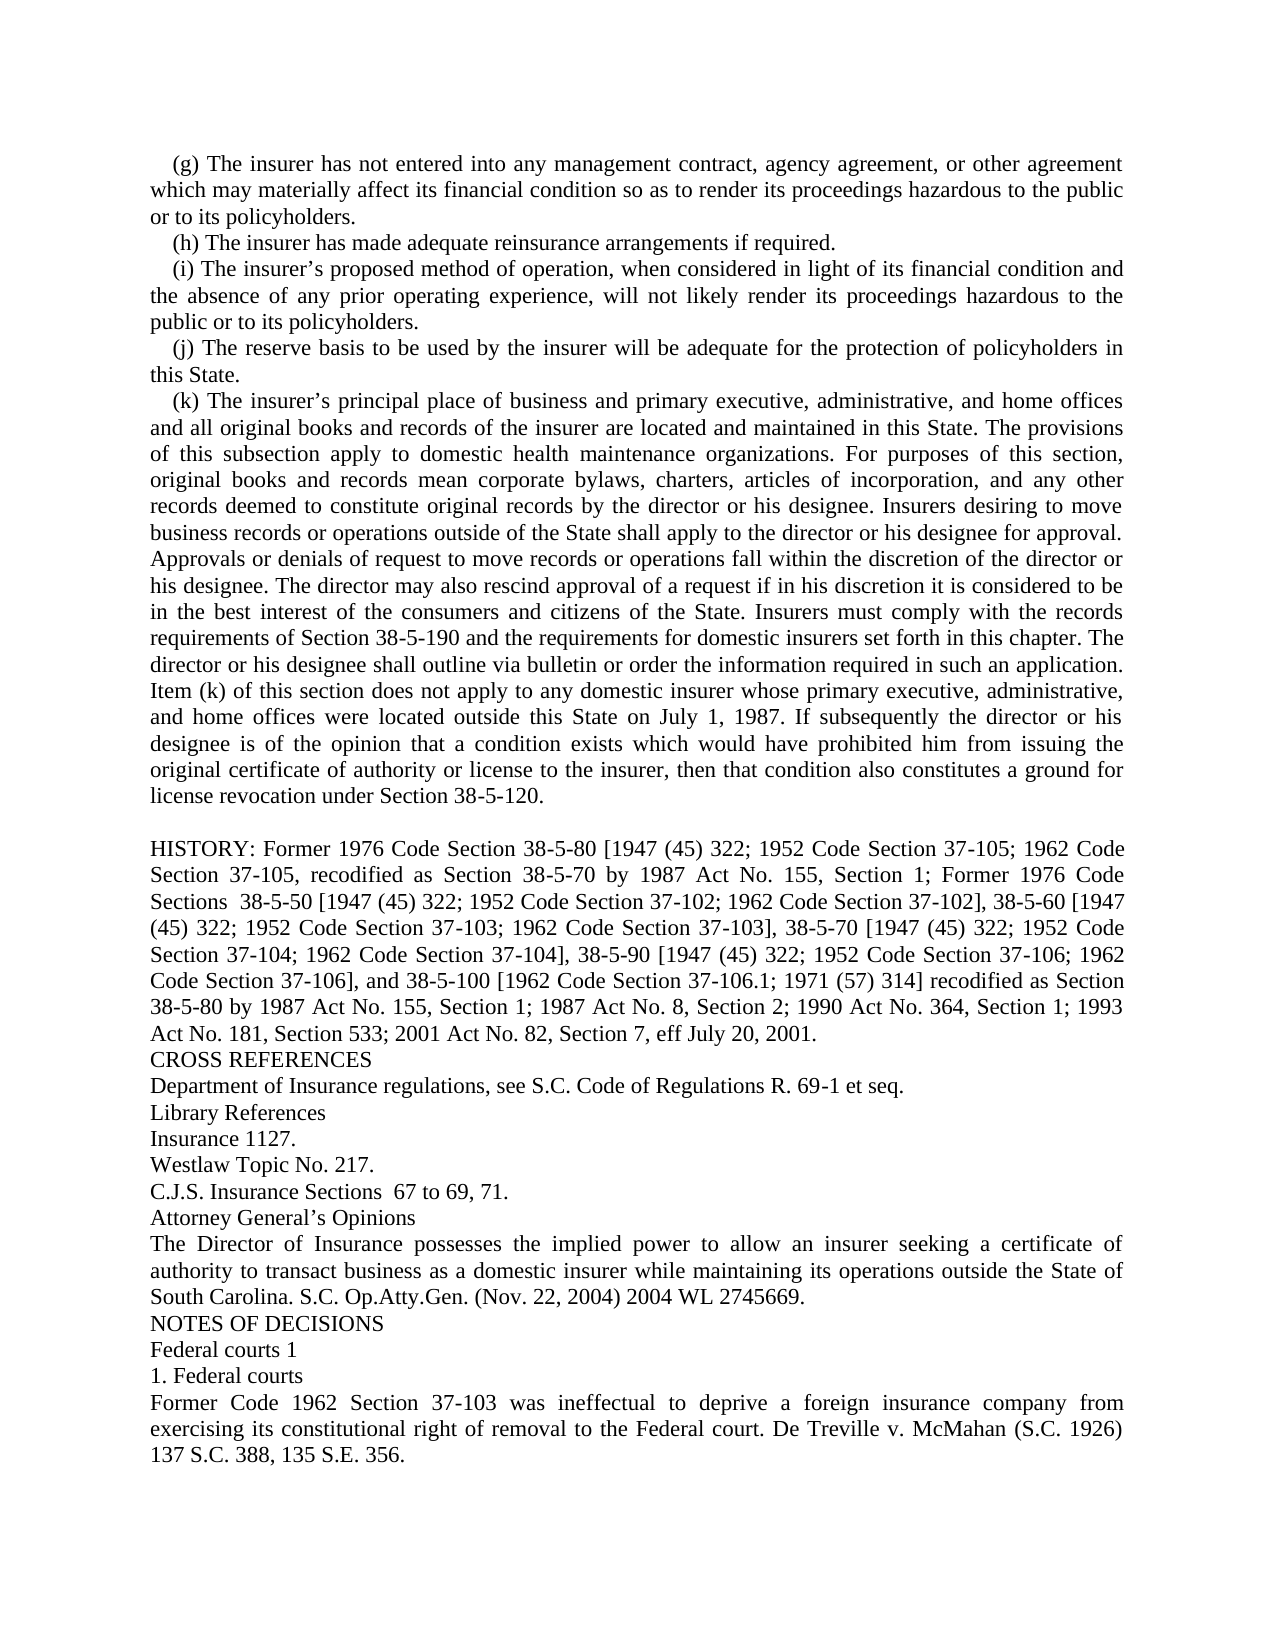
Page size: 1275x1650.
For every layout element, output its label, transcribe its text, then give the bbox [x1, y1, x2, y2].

text Attorney General’s Opinions [150, 1204, 1125, 1231]
text Westlaw Topic No. 217. [150, 1151, 1125, 1178]
text (k) The insurer’s principal place of business and primary executive, administrative, and home offices and all original books and records of the insurer are located and maintained in this State. The provisions of this subsection apply to domestic health maintenance organizations. For purposes of this section, original books and records mean corporate bylaws, charters, articles of incorporation, and any other records deemed to constitute original records by the director or his designee. Insurers desiring to move business records or operations outside of the State shall apply to the director or his designee for approval. Approvals or denials of request to move records or operations fall within the discretion of the director or his designee. The director may also rescind approval of a request if in his discretion it is considered to be in the best interest of the consumers and citizens of the State. Insurers must comply with the records requirements of Section 38-5-190 and the requirements for domestic insurers set forth in this chapter. The director or his designee shall outline via bulletin or order the information required in such an application. Item (k) of this section does not apply to any domestic insurer whose primary executive, administrative, and home offices were located outside this State on July 1, 1987. If subsequently the director or his designee is of the opinion that a condition exists which would have prohibited him from issuing the original certificate of authority or license to the insurer, then that condition also constitutes a ground for license revocation under Section 38-5-120. [150, 387, 1125, 809]
text HISTORY: Former 1976 Code Section 38-5-80 [1947 (45) 322; 1952 Code Section 37-105; 1962 Code Section 37-105, recodified as Section 38-5-70 by 1987 Act No. 155, Section 1; Former 1976 Code Sections 38-5-50 [1947 (45) 322; 1952 Code Section 37-102; 1962 Code Section 37-102], 38-5-60 [1947 (45) 322; 1952 Code Section 37-103; 1962 Code Section 37-103], 38-5-70 [1947 (45) 322; 1952 Code Section 37-104; 1962 Code Section 37-104], 38-5-90 [1947 (45) 322; 1952 Code Section 37-106; 1962 Code Section 37-106], and 38-5-100 [1962 Code Section 37-106.1; 1971 (57) 314] recodified as Section 38-5-80 by 1987 Act No. 155, Section 1; 1987 Act No. 8, Section 2; 1990 Act No. 364, Section 1; 1993 Act No. 181, Section 533; 2001 Act No. 82, Section 7, eff July 20, 2001. [150, 835, 1125, 1046]
text NOTES OF DECISIONS [150, 1309, 1125, 1336]
text Former Code 1962 Section 37-103 was ineffectual to deprive a foreign insurance company from exercising its constitutional right of removal to the Federal court. De Treville v. McMahan (S.C. 1926) 137 S.C. 388, 135 S.E. 356. [150, 1389, 1125, 1468]
text CROSS REFERENCES [150, 1046, 1125, 1072]
text The Director of Insurance possesses the implied power to allow an insurer seeking a certificate of authority to transact business as a domestic insurer while maintaining its operations outside the State of South Carolina. S.C. Op.Atty.Gen. (Nov. 22, 2004) 2004 WL 2745669. [150, 1231, 1125, 1309]
text Library References [150, 1099, 1125, 1125]
text Insurance 1127. [150, 1125, 1125, 1151]
text Department of Insurance regulations, see S.C. Code of Regulations R. 69-1 et seq. [150, 1072, 1125, 1099]
text (i) The insurer’s proposed method of operation, when considered in light of its financial condition and the absence of any prior operating experience, will not likely render its proceedings hazardous to the public or to its policyholders. [150, 255, 1125, 334]
text C.J.S. Insurance Sections 67 to 69, 71. [150, 1178, 1125, 1204]
text (h) The insurer has made adequate reinsurance arrangements if required. [150, 229, 1125, 255]
text Federal courts 1 [150, 1336, 1125, 1362]
text (j) The reserve basis to be used by the insurer will be adequate for the protection of policyholders in this State. [150, 334, 1125, 387]
text (g) The insurer has not entered into any management contract, agency agreement, or other agreement which may materially affect its financial condition so as to render its proceedings hazardous to the public or to its policyholders. [150, 150, 1125, 229]
text 1. Federal courts [150, 1362, 1125, 1389]
